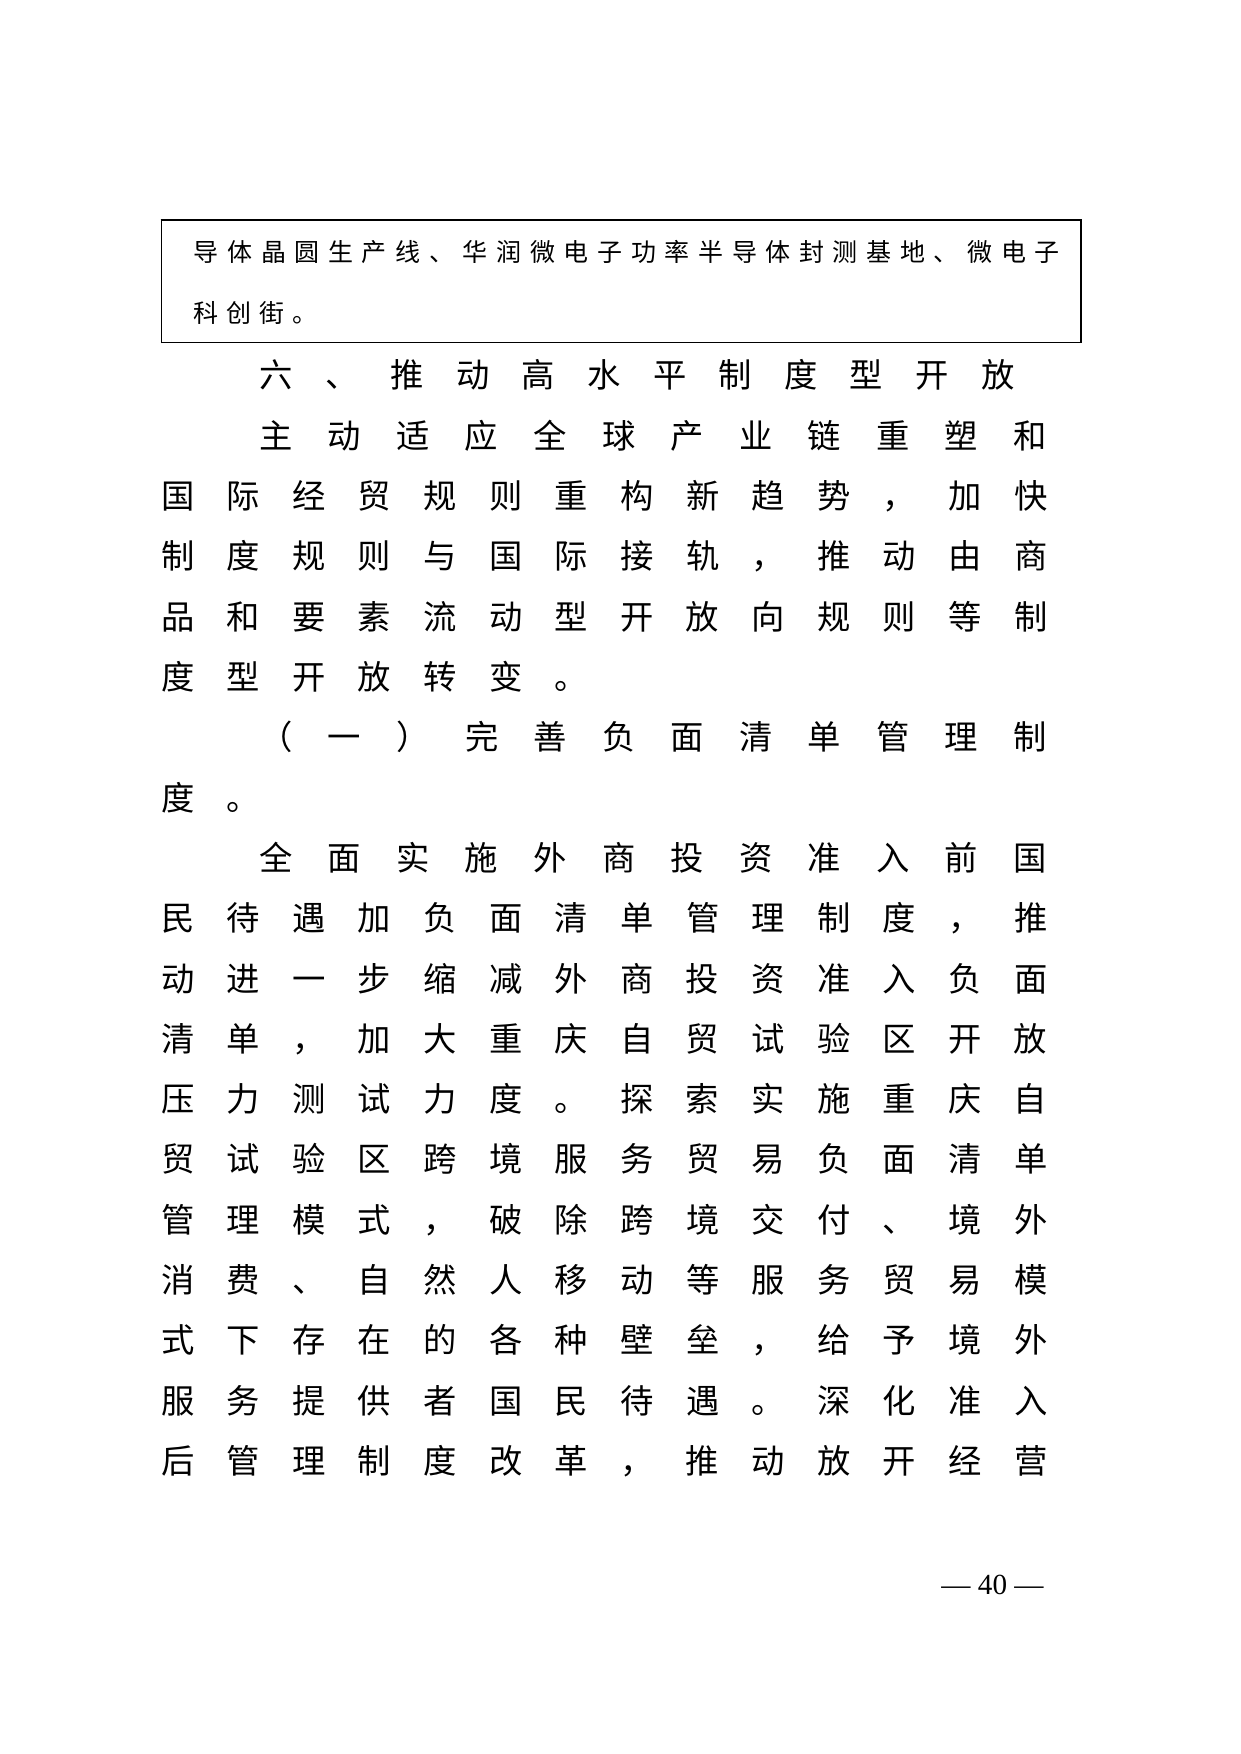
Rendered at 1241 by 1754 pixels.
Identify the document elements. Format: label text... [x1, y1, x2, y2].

text 主动适应全球产业链重塑和国际经贸规则重构新趋势，加快制度规则与国际接轨，推动由商品和要素流动型开放向规则等制度型开放转变。 [161, 403, 1079, 705]
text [162, 221, 1080, 342]
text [161, 826, 1079, 1489]
subtitle （一）完善负面清单管理制度。 [161, 705, 1079, 826]
subtitle 六、推动高水平制度型开放 [161, 343, 1079, 403]
